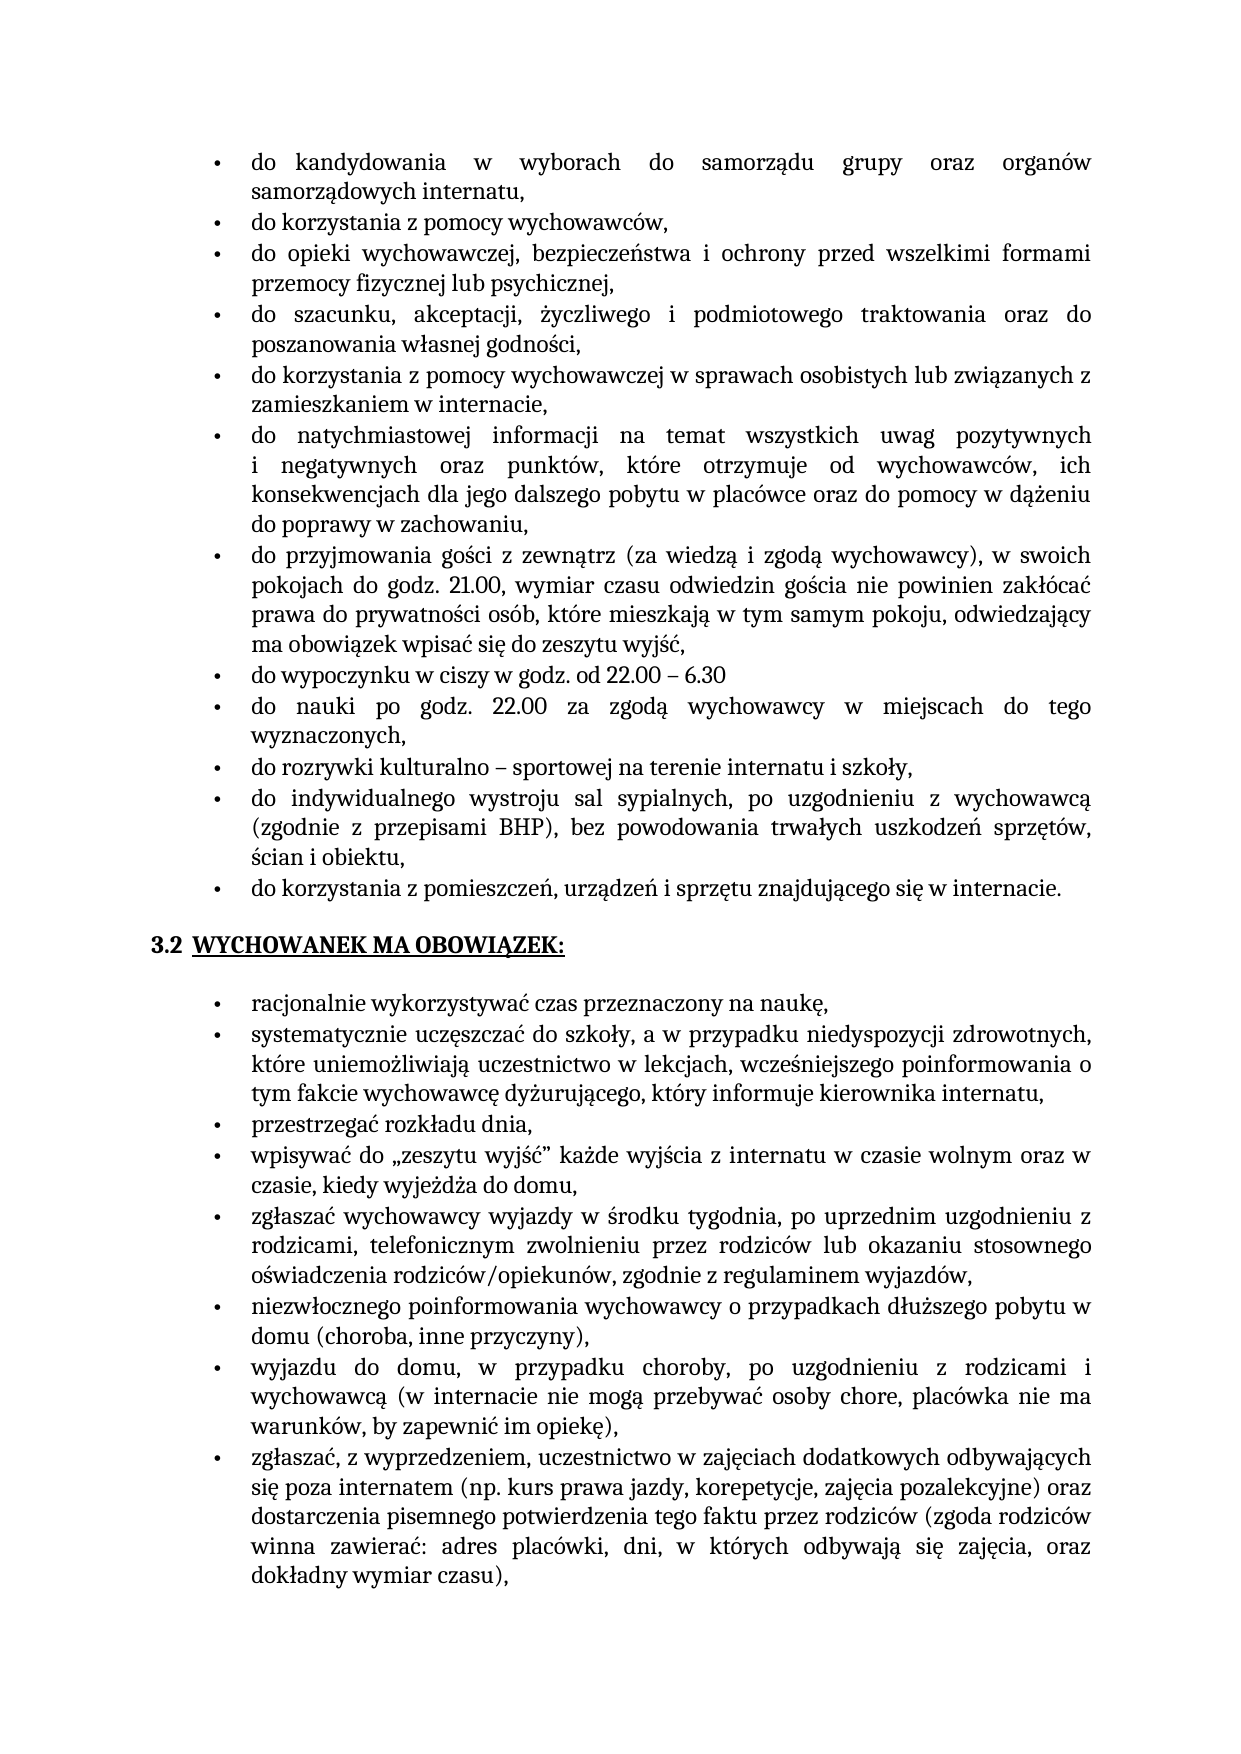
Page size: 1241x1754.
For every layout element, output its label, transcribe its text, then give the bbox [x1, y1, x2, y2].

list do korzystania z pomieszczeń, urządzeń i sprzętu znajdującego się w internacie. [213, 874, 1093, 902]
list niezwłocznego poinformowania wychowawcy o przypadkach dłuższego pobytu w domu (choroba, inne przyczyny), [213, 1292, 1093, 1350]
list do przyjmowania gości z zewnątrz (za wiedzą i zgodą wychowawcy), w swoich pokojach do godz. 21.00, wymiar czasu odwiedzin gościa nie powinien zakłócać prawa do prywatności osób, które mieszkają w tym samym pokoju, odwiedzający ma obowiązek wpisać się do zeszytu wyjść, [213, 541, 1093, 658]
list zgłaszać, z wyprzedzeniem, uczestnictwo w zajęciach dodatkowych odbywających się poza internatem (np. kurs prawa jazdy, korepetycje, zajęcia pozalekcyjne) oraz dostarczenia pisemnego potwierdzenia tego faktu przez rodziców (zgoda rodziców winna zawierać: adres placówki, dni, w których odbywają się zajęcia, oraz dokładny wymiar czasu), [213, 1443, 1093, 1590]
list do opieki wychowawczej, bezpieczeństwa i ochrony przed wszelkimi formami przemocy fizycznej lub psychicznej, [213, 239, 1093, 298]
list racjonalnie wykorzystywać czas przeznaczony na naukę, [213, 989, 1093, 1018]
list wpisywać do „zeszytu wyjść” każde wyjścia z internatu w czasie wolnym oraz w czasie, kiedy wyjeżdża do domu, [213, 1141, 1093, 1199]
list do kandydowania w wyborach do samorządu grupy oraz organów samorządowych internatu, [213, 148, 1093, 206]
list systematycznie uczęszczać do szkoły, a w przypadku niedyspozycji zdrowotnych, które uniemożliwiają uczestnictwo w lekcjach, wcześniejszego poinformowania o tym fakcie wychowawcę dyżurującego, który informuje kierownika internatu, [213, 1020, 1093, 1108]
list do korzystania z pomocy wychowawczej w sprawach osobistych lub związanych z zamieszkaniem w internacie, [213, 361, 1093, 419]
list do natychmiastowej informacji na temat wszystkich uwag pozytywnych i negatywnych oraz punktów, które otrzymuje od wychowawców, ich konsekwencjach dla jego dalszego pobytu w placówce oraz do pomocy w dążeniu do poprawy w zachowaniu, [213, 421, 1093, 539]
list do indywidualnego wystroju sal sypialnych, po uzgodnieniu z wychowawcą (zgodnie z przepisami BHP), bez powodowania trwałych uszkodzeń sprzętów, ścian i obiektu, [213, 783, 1093, 871]
list wyjazdu do domu, w przypadku choroby, po uzgodnieniu z rodzicami i wychowawcą (w internacie nie mogą przebywać osoby chore, placówka nie ma warunków, by zapewnić im opiekę), [213, 1353, 1093, 1441]
list przestrzegać rozkładu dnia, [213, 1110, 1093, 1139]
list WYCHOWANEK MA OBOWIĄZEK: [151, 931, 1093, 960]
list do korzystania z pomocy wychowawców, [213, 208, 1093, 237]
list do nauki po godz. 22.00 za zgodą wychowawcy w miejscach do tego wyznaczonych, [213, 692, 1093, 750]
list do szacunku, akceptacji, życzliwego i podmiotowego traktowania oraz do poszanowania własnej godności, [213, 300, 1093, 358]
list zgłaszać wychowawcy wyjazdy w środku tygodnia, po uprzednim uzgodnieniu z rodzicami, telefonicznym zwolnieniu przez rodziców lub okazaniu stosownego oświadczenia rodziców/opiekunów, zgodnie z regulaminem wyjazdów, [213, 1202, 1093, 1290]
list do rozrywki kulturalno – sportowej na terenie internatu i szkoły, [213, 752, 1093, 781]
list do wypoczynku w ciszy w godz. od 22.00 – 6.30 [213, 661, 1093, 689]
